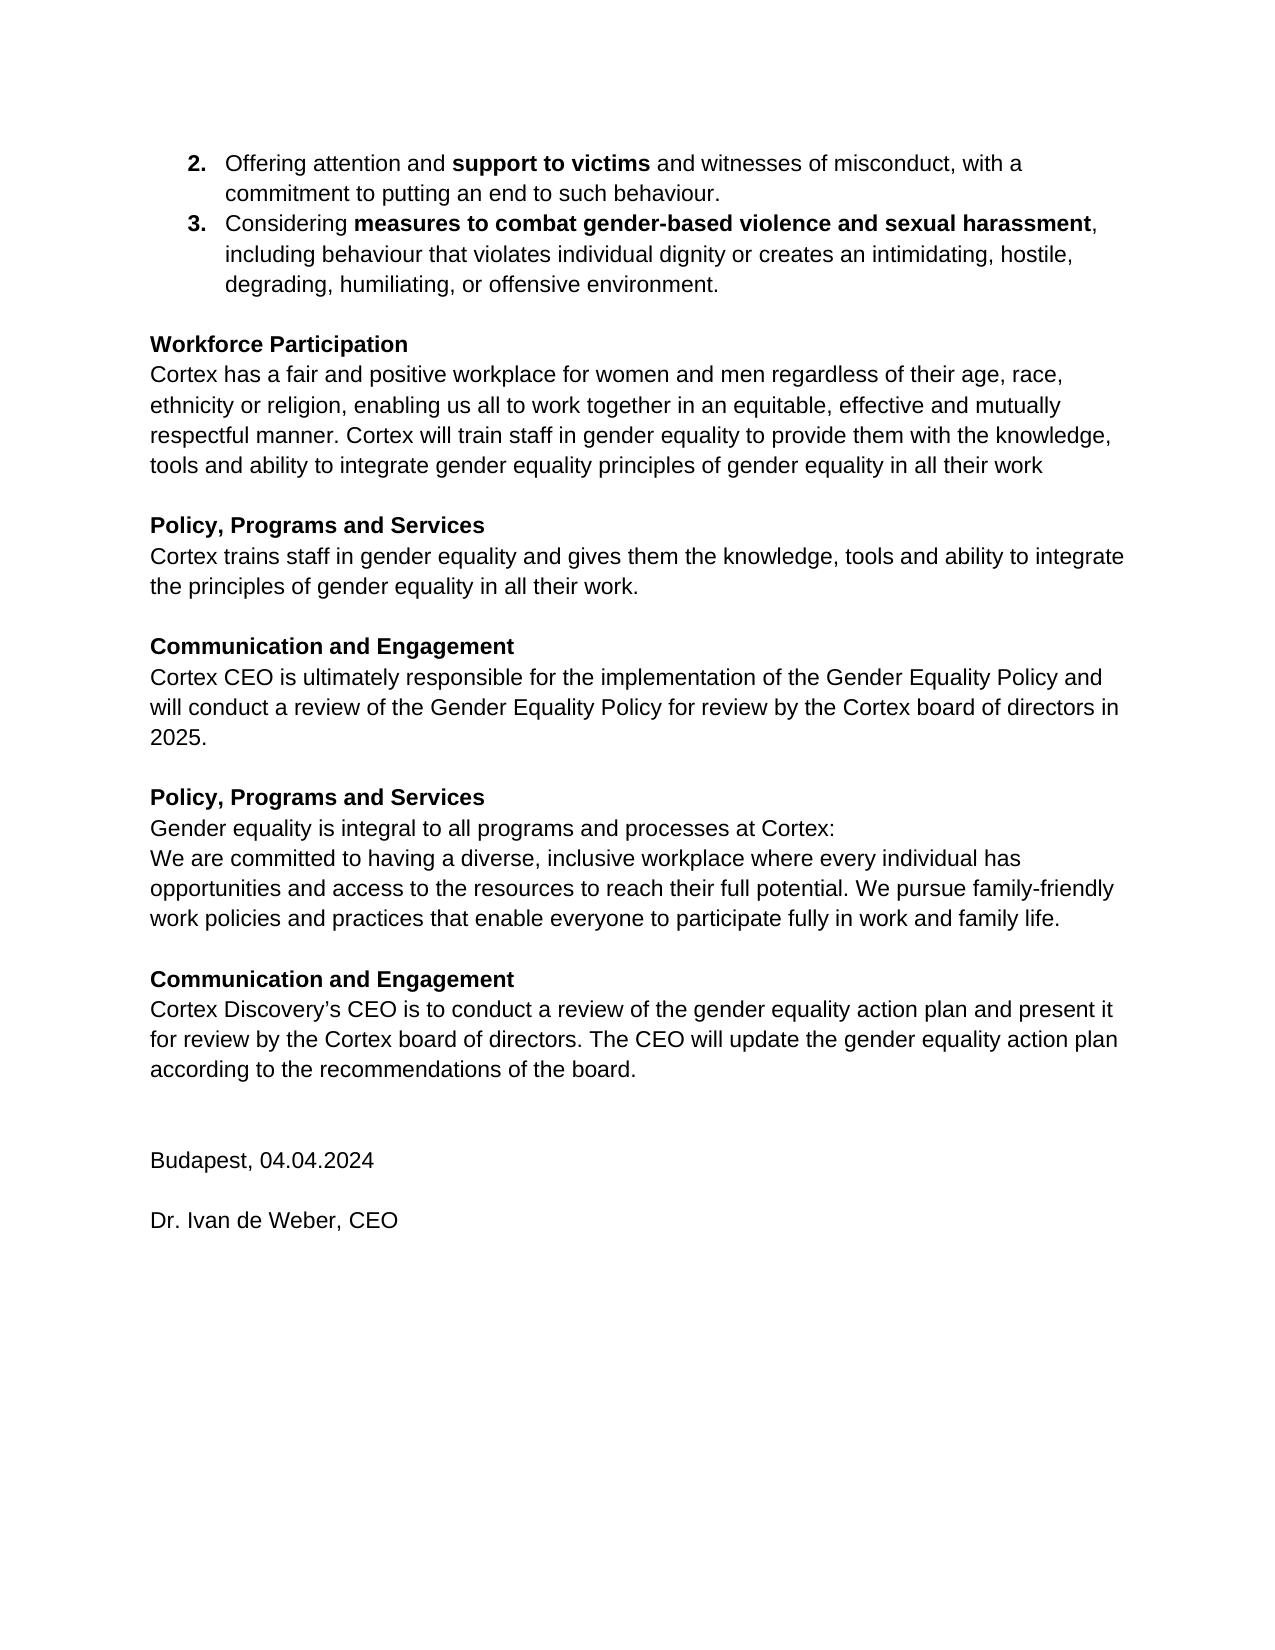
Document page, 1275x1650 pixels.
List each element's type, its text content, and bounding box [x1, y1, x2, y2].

text Cortex trains staff in gender equality and gives them the knowledge, tools and ability to integrate the principles of gender equality in all their work. [150, 543, 1125, 599]
text Communication and Engagement [150, 633, 1125, 660]
text Cortex has a fair and positive workplace for women and men regardless of their age, race, ethnicity or religion, enabling us all to work together in an equitable, effective and mutually respectful manner. Cortex will train staff in gender equality to provide them with the knowledge, tools and ability to integrate gender equality principles of gender equality in all their work [150, 361, 1125, 478]
text Gender equality is integral to all programs and processes at Cortex: [150, 814, 1125, 841]
text Budapest, 04.04.2024 [150, 1147, 1125, 1173]
text Workforce Participation [150, 331, 1125, 358]
text Cortex CEO is ultimately responsible for the implementation of the Gender Equality Policy and will conduct a review of the Gender Equality Policy for review by the Cortex board of directors in 2025. [150, 663, 1125, 750]
text Policy, Programs and Services [150, 512, 1125, 539]
text Communication and Engagement [150, 966, 1125, 992]
text Dr. Ivan de Weber, CEO [150, 1207, 1125, 1234]
text Cortex Discovery’s CEO is to conduct a review of the gender equality action plan and present it for review by the Cortex board of directors. The CEO will update the gender equality action plan according to the recommendations of the board. [150, 996, 1125, 1083]
text Policy, Programs and Services [150, 784, 1125, 811]
list Offering attention and support to victims and witnesses of misconduct, with a commitment to putting an end to such behaviour. [187, 150, 1125, 207]
list Considering measures to combat gender-based violence and sexual harassment, including behaviour that violates individual dignity or creates an intimidating, hostile, degrading, humiliating, or offensive environment. [187, 210, 1125, 297]
text We are committed to having a diverse, inclusive workplace where every individual has opportunities and access to the resources to reach their full potential. We pursue family-friendly work policies and practices that enable everyone to participate fully in work and family life. [150, 845, 1125, 932]
